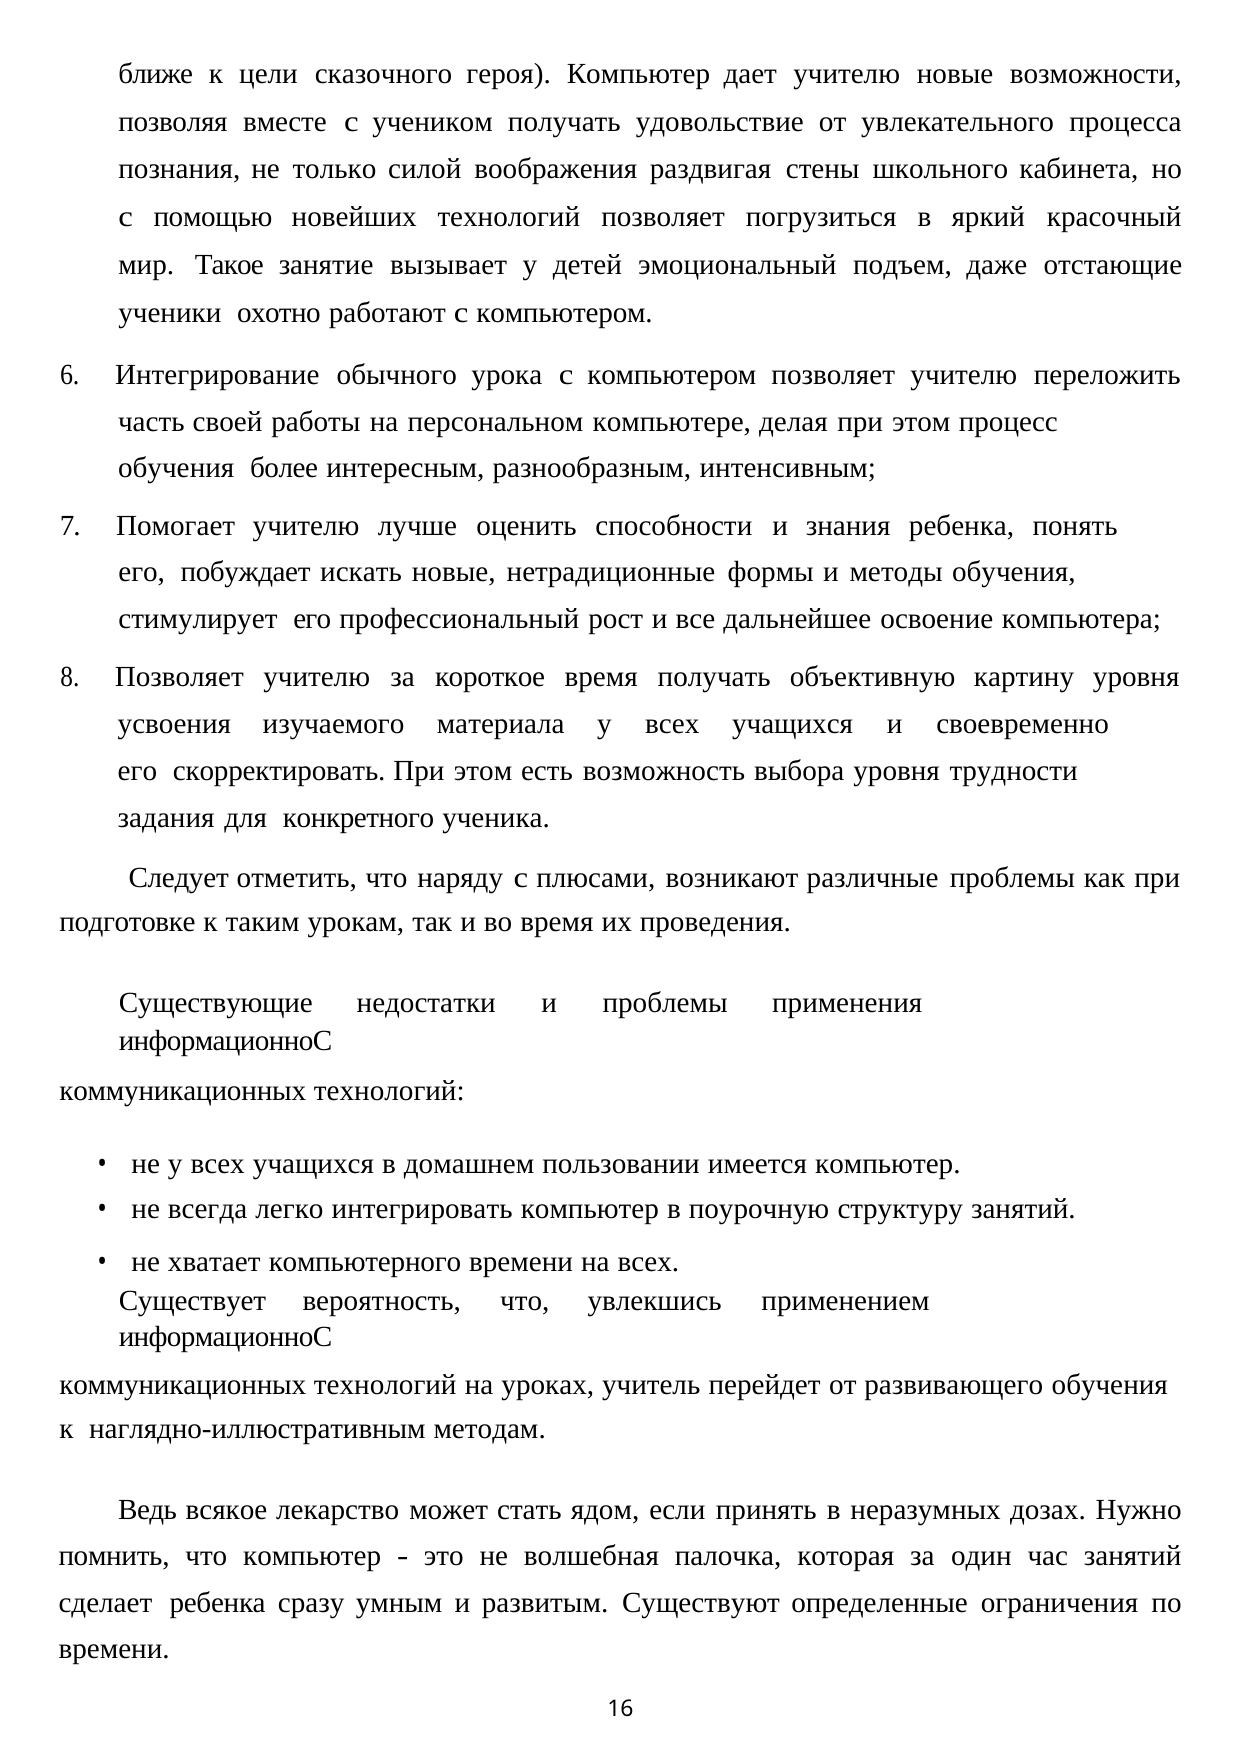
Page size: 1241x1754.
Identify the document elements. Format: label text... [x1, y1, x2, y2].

text Ведь всякое лекарство может стать ядом, если принять в неразумных дозах. Нужно помнить, что компьютер - это не волшебная палочка, которая за один час занятий сделает ребенка сразу умным и развитым. Существуют определенные ограничения по времени. [58, 1492, 1182, 1664]
text 6. Интегрирование обычного урока с компьютером позволяет учителю переложить часть своей работы на персональном компьютере, делая при этом процесс обучения более интересным, разнообразным, интенсивным; [60, 357, 1182, 483]
text коммуникационных технологий на уроках, учитель перейдет от развивающего обучения к наглядно-иллюстративным методам. [59, 1367, 1181, 1444]
text Существующие недостатки и проблемы применения информационноС [118, 985, 1182, 1057]
text коммуникационных технологий: [59, 1073, 1182, 1107]
text • не всегда легко интегрировать компьютер в поурочную структуру занятий. [97, 1195, 1182, 1224]
text Следует отметить, что наряду с плюсами, возникают различные проблемы как при подготовке к таким урокам, так и во время их проведения. [59, 860, 1182, 937]
text 7. Помогает учителю лучше оценить способности и знания ребенка, понять его, побуждает искать новые, нетрадиционные формы и методы обучения, стимулирует его профессиональный рост и все дальнейшее освоение компьютера; [59, 508, 1182, 634]
text • не у всех учащихся в домашнем пользовании имеется компьютер. [97, 1149, 1182, 1179]
text • не хватает компьютерного времени на всех. Существует вероятность, что, увлекшись применением информационноС [97, 1240, 1181, 1352]
text ближе к цели сказочного героя). Компьютер дает учителю новые возможности, позволяя вместе с учеником получать удовольствие от увлекательного процесса познания, не только силой воображения раздвигая стены школьного кабинета, но с помощью новейших технологий позволяет погрузиться в яркий красочный мир. Такое занятие вызывает у детей эмоциональный подъем, даже отстающие ученики охотно работают с компьютером. [118, 56, 1182, 329]
text 8. Позволяет учителю за короткое время получать объективную картину уровня усвоения изучаемого материала у всех учащихся и своевременно его скорректировать. При этом есть возможность выбора уровня трудности задания для конкретного ученика. [60, 659, 1182, 833]
